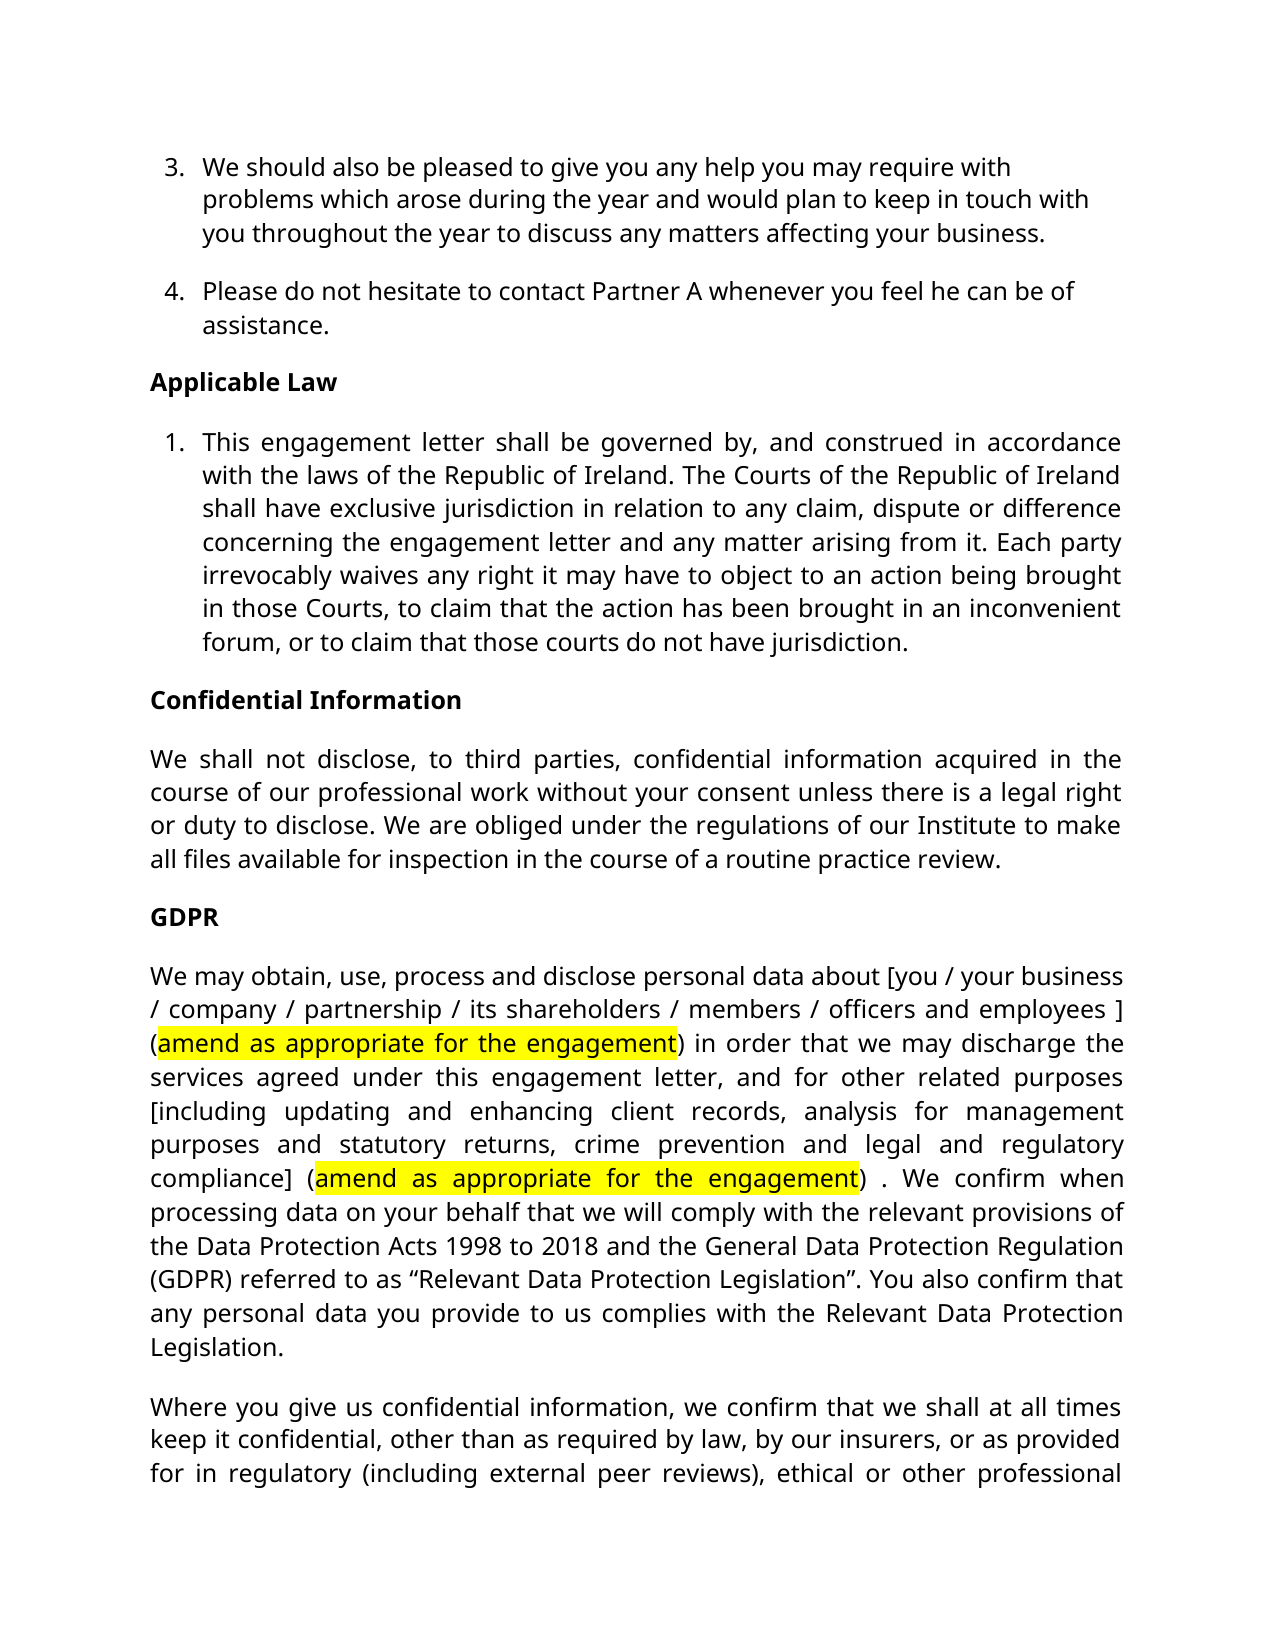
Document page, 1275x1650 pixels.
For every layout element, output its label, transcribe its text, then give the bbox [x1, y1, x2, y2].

list This engagement letter shall be governed by, and construed in accordance with the laws of the Republic of Ireland. The Courts of the Republic of Ireland shall have exclusive jurisdiction in relation to any claim, dispute or difference concerning the engagement letter and any matter arising from it. Each party irrevocably waives any right it may have to object to an action being brought in those Courts, to claim that the action has been brought in an inconvenient forum, or to claim that those courts do not have jurisdiction. [164, 424, 1123, 658]
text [150, 1389, 1123, 1489]
text We may obtain, use, process and disclose personal data about [you / your business / company / partnership / its shareholders / members / officers and employees ] (amend as appropriate for the engagement) in order that we may discharge the services agreed under this engagement letter, and for other related purposes [including updating and enhancing client records, analysis for management purposes and statutory returns, crime prevention and legal and regulatory compliance] (amend as appropriate for the engagement) . We confirm when processing data on your behalf that we will comply with the relevant provisions of the Data Protection Acts 1998 to 2018 and the General Data Protection Regulation (GDPR) referred to as “Relevant Data Protection Legislation”. You also confirm that any personal data you provide to us complies with the Relevant Data Protection Legislation. [150, 959, 1125, 1363]
list Please do not hesitate to contact Partner A whenever you feel he can be of assistance. [164, 273, 1125, 341]
text Applicable Law [150, 365, 1125, 399]
text GDPR [150, 899, 1125, 933]
text We shall not disclose, to third parties, confidential information acquired in the course of our professional work without your consent unless there is a legal right or duty to disclose. We are obliged under the regulations of our Institute to make all files available for inspection in the course of a routine practice review. [150, 742, 1123, 876]
list We should also be pleased to give you any help you may require with problems which arose during the year and would plan to keep in touch with you throughout the year to discuss any matters affecting your business. [164, 150, 1123, 249]
text Confidential Information [150, 683, 1125, 717]
